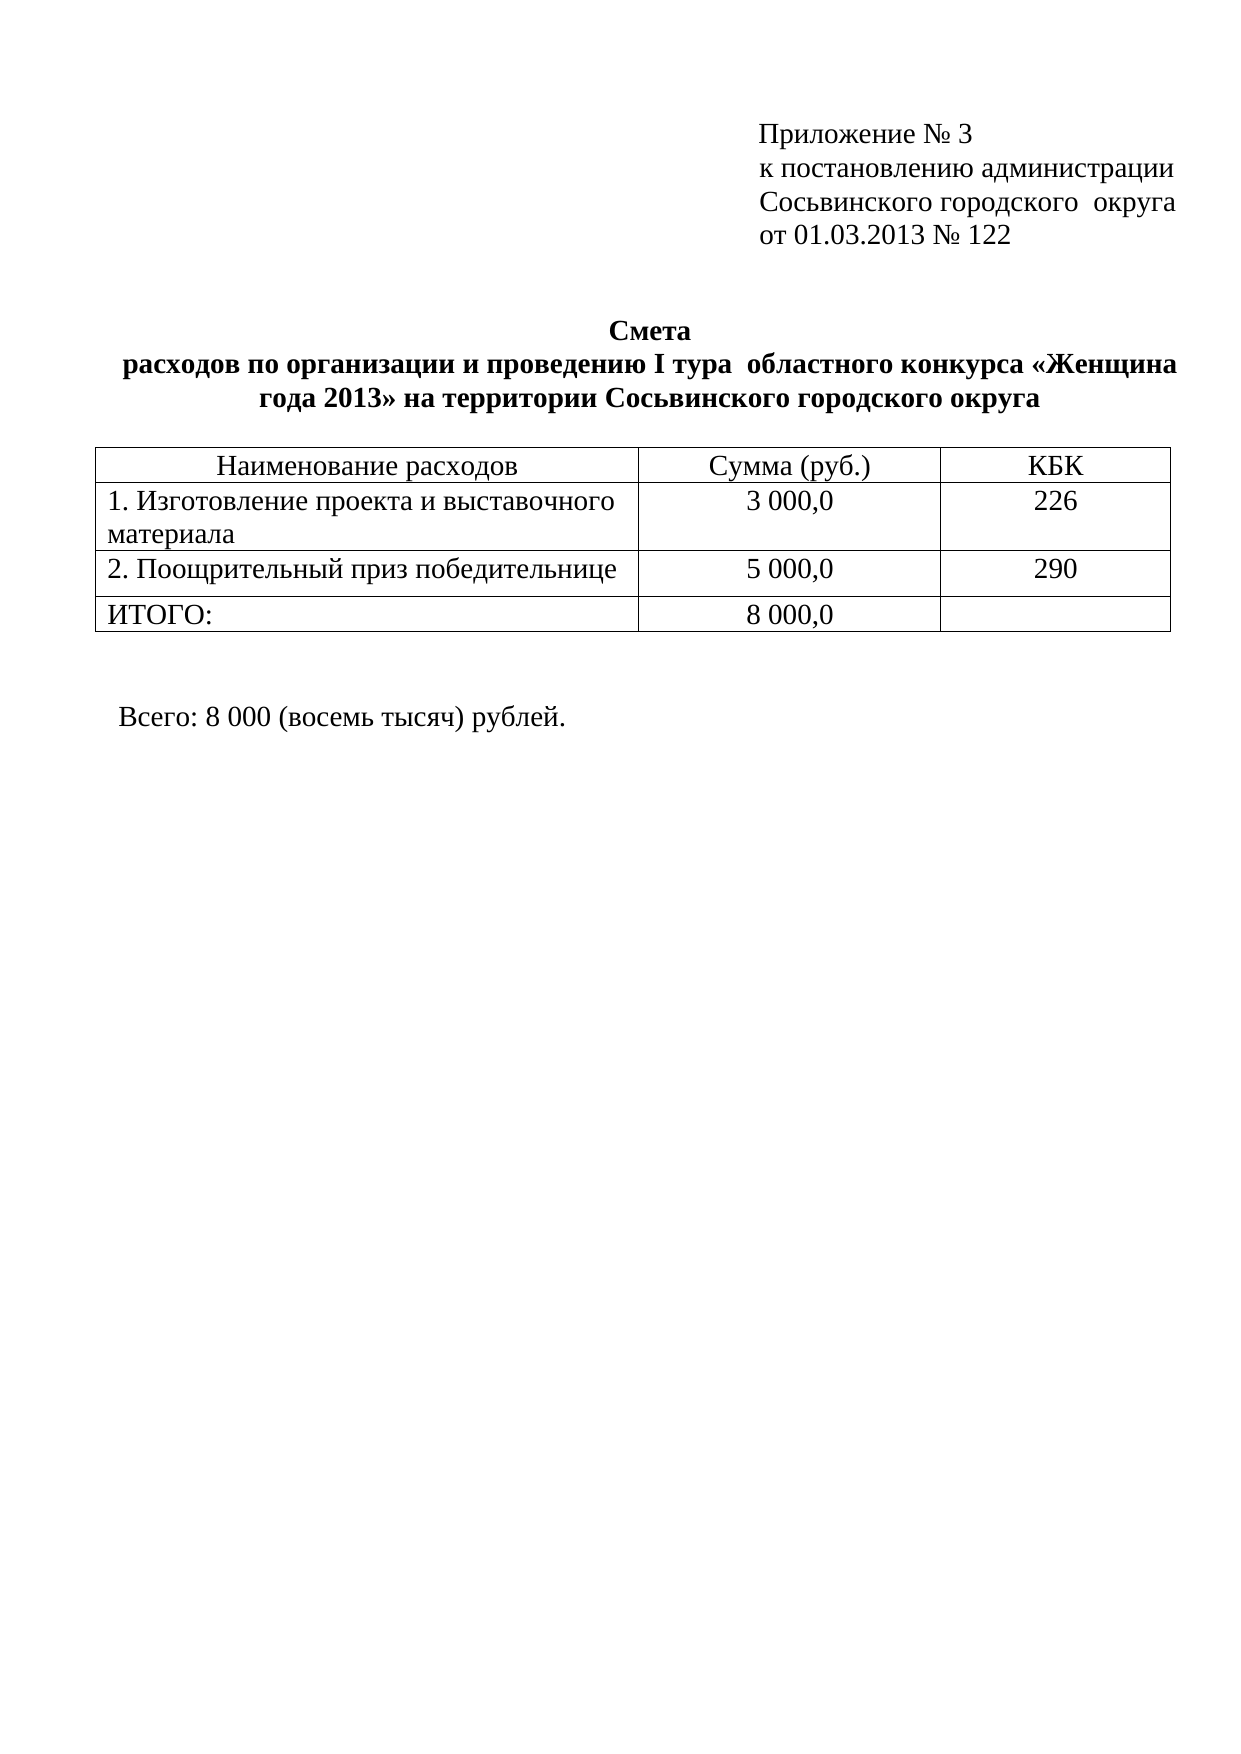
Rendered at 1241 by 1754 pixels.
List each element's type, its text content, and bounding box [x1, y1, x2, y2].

table_cell 8 000,0 [639, 597, 940, 631]
table_cell 1. Изготовление проекта и выставочного материала [96, 483, 638, 550]
table_cell [941, 597, 1170, 631]
table_cell 3 000,0 [639, 483, 940, 550]
table_cell 2. Поощрительный приз победительнице [96, 551, 638, 596]
text Приложение № 3 [708, 117, 1181, 150]
table_cell 290 [941, 551, 1170, 596]
text от 01.03.2013 № 122 [634, 217, 1181, 251]
table_header КБК [941, 448, 1170, 482]
table_header Наименование расходов [96, 448, 638, 482]
table_header Сумма (руб.) [639, 448, 940, 482]
text Всего: 8 000 (восемь тысяч) рублей. [118, 699, 1181, 732]
table_cell ИТОГО: [96, 597, 638, 631]
text Смета [118, 313, 1181, 347]
table_cell 226 [941, 483, 1170, 550]
text расходов по организации и проведению I тура областного конкурса «Женщина года 2013» на территории Сосьвинского городского округа [118, 347, 1181, 414]
table_cell 5 000,0 [639, 551, 940, 596]
text к постановлению администрации [708, 150, 1181, 184]
text Сосьвинского городского округа [634, 184, 1181, 217]
